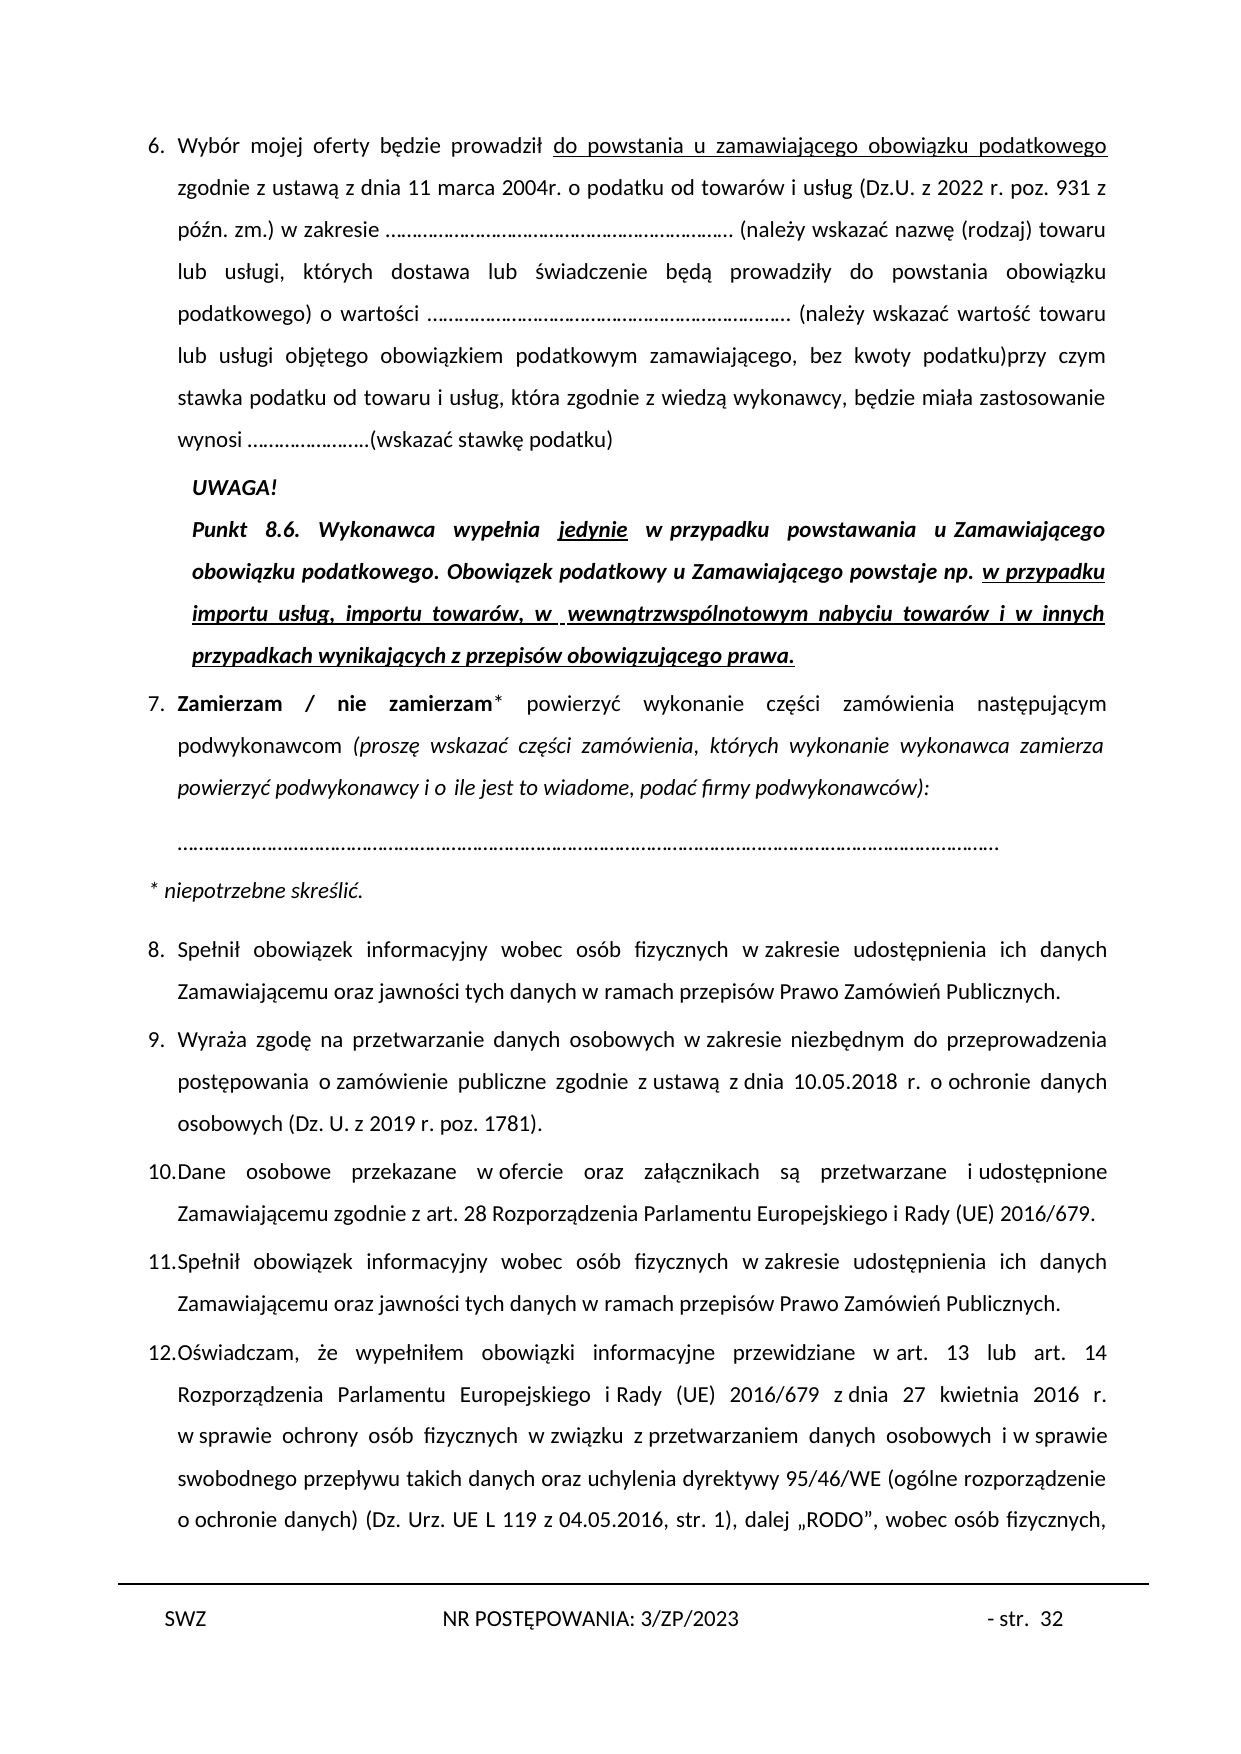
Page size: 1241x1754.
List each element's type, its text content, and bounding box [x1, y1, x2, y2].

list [148, 1338, 1107, 1534]
text * niepotrzebne skreślić. [118, 876, 1107, 904]
list Spełnił obowiązek informacyjny wobec osób fizycznych w zakresie udostępnienia ich danych Zamawiającemu oraz jawności tych danych w ramach przepisów Prawo Zamówień Publicznych. [148, 935, 1107, 1005]
list UWAGA! Punkt 8.6. Wykonawca wypełnia jedynie w przypadku powstawania u Zamawiającego obowiązku podatkowego. Obowiązek podatkowy u Zamawiającego powstaje np. w przypadku importu usług, importu towarów, w wewnątrzwspólnotowym nabyciu towarów i w innych przypadkach wynikających z przepisów obowiązującego prawa. [192, 473, 1107, 669]
list Dane osobowe przekazane w ofercie oraz załącznikach są przetwarzane i udostępnione Zamawiającemu zgodnie z art. 28 Rozporządzenia Parlamentu Europejskiego i Rady (UE) 2016/679. [148, 1157, 1107, 1227]
list Wybór mojej oferty będzie prowadził do powstania u zamawiającego obowiązku podatkowego zgodnie z ustawą z dnia 11 marca 2004r. o podatku od towarów i usług (Dz.U. z 2022 r. poz. 931 z późn. zm.) w zakresie ………………………………………………………… (należy wskazać nazwę (rodzaj) towaru lub usługi, których dostawa lub świadczenie będą prowadziły do powstania obowiązku podatkowego) o wartości …………………………………………………………… (należy wskazać wartość towaru lub usługi objętego obowiązkiem podatkowym zamawiającego, bez kwoty podatku)przy czym stawka podatku od towaru i usług, która zgodnie z wiedzą wykonawcy, będzie miała zastosowanie wynosi …………………..(wskazać stawkę podatku) [148, 131, 1107, 453]
list Zamierzam / nie zamierzam* powierzyć wykonanie części zamówienia następującym podwykonawcom (proszę wskazać części zamówienia, których wykonanie wykonawca zamierza powierzyć podwykonawcy i o ile jest to wiadome, podać firmy podwykonawców): [148, 689, 1107, 802]
text ………………………………………………………………………………………………………………………………………… [118, 828, 1107, 856]
list Wyraża zgodę na przetwarzanie danych osobowych w zakresie niezbędnym do przeprowadzenia postępowania o zamówienie publiczne zgodnie z ustawą z dnia 10.05.2018 r. o ochronie danych osobowych (Dz. U. z 2019 r. poz. 1781). [148, 1025, 1107, 1137]
list Spełnił obowiązek informacyjny wobec osób fizycznych w zakresie udostępnienia ich danych Zamawiającemu oraz jawności tych danych w ramach przepisów Prawo Zamówień Publicznych. [148, 1247, 1107, 1317]
